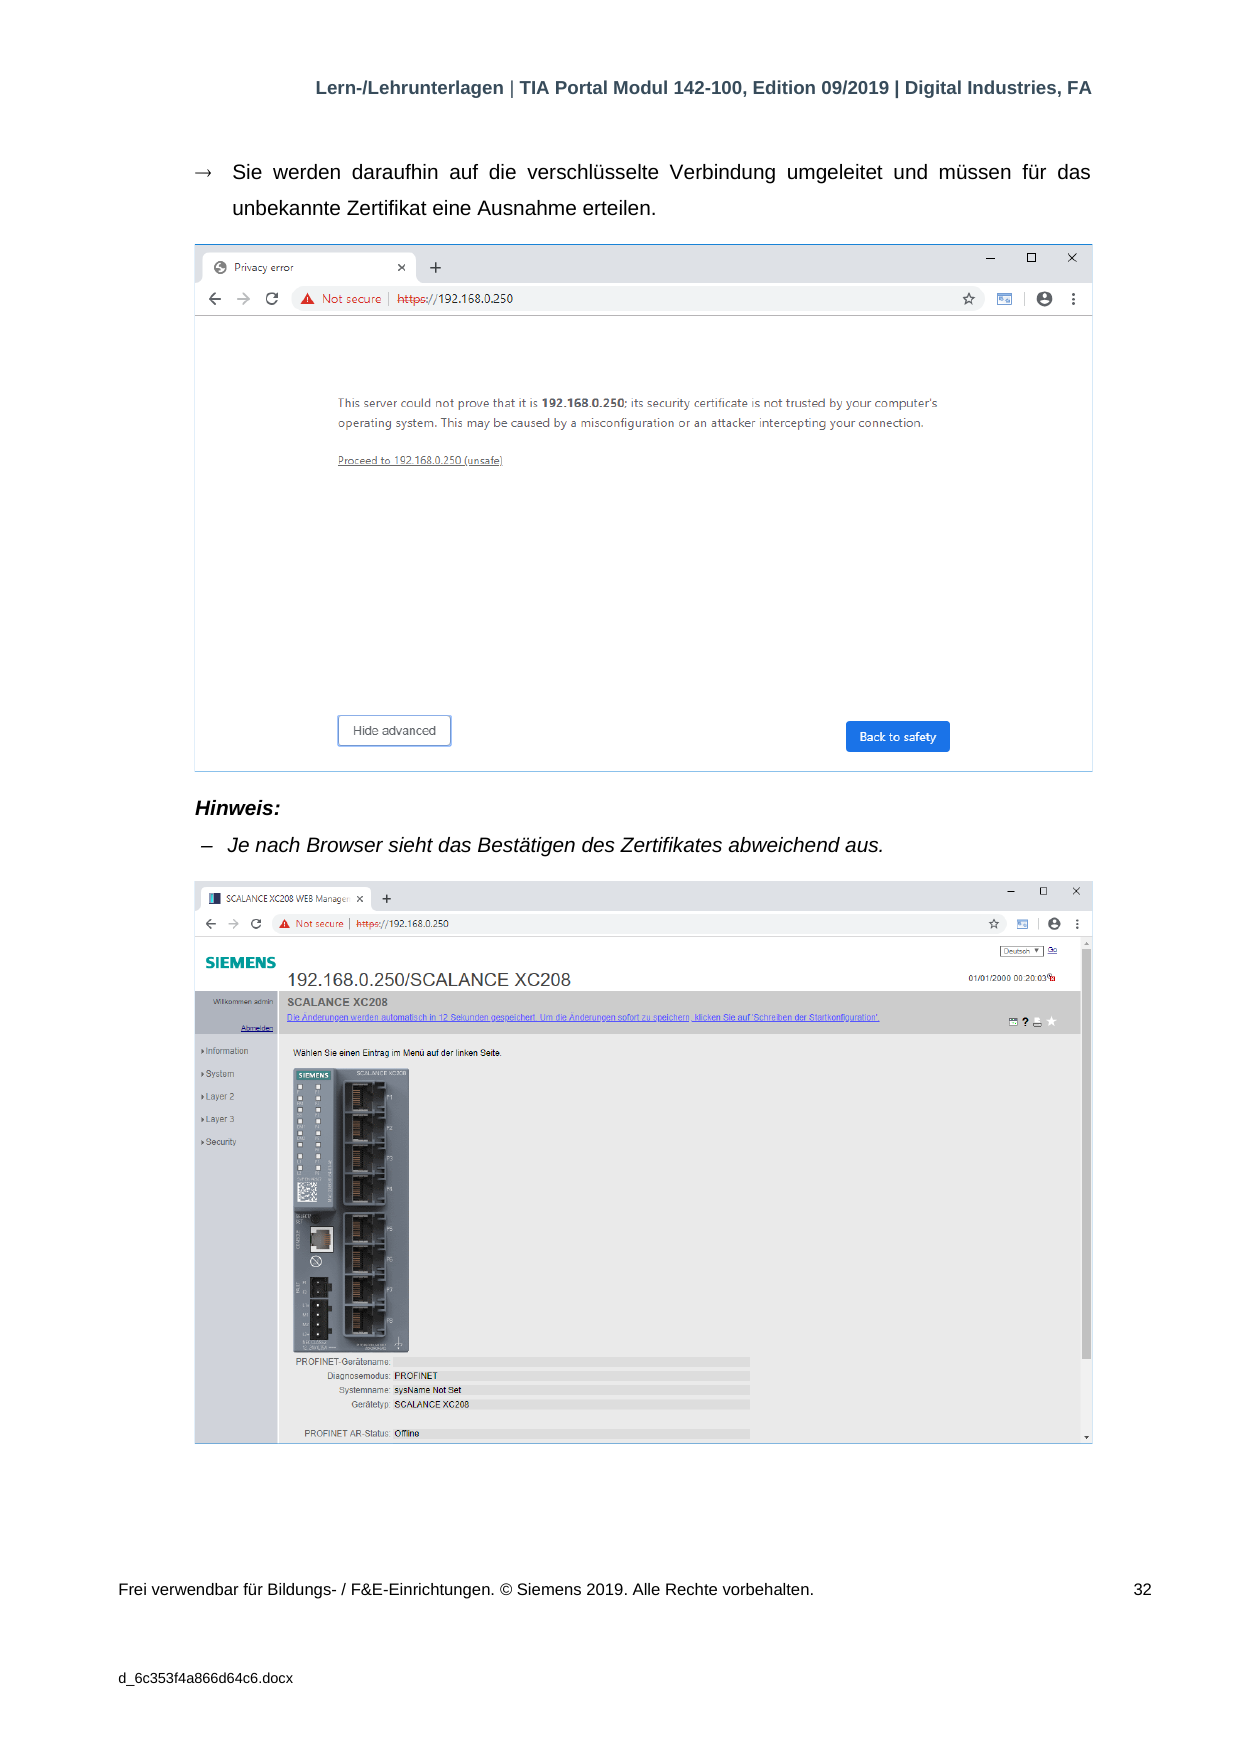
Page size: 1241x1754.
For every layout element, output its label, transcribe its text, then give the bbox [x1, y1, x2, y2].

picture [194, 881, 1093, 1444]
text Hinweis: [195, 796, 1092, 820]
list Je nach Browser sieht das Bestätigen des Zertifikates abweichend aus. [201, 833, 1092, 857]
text Sie werden daraufhin auf die verschlüsselte Verbindung umgeleitet und müssen für das unbekannte Zertifikat eine Ausnahme erteilen. [195, 160, 1092, 220]
picture [194, 244, 1093, 772]
